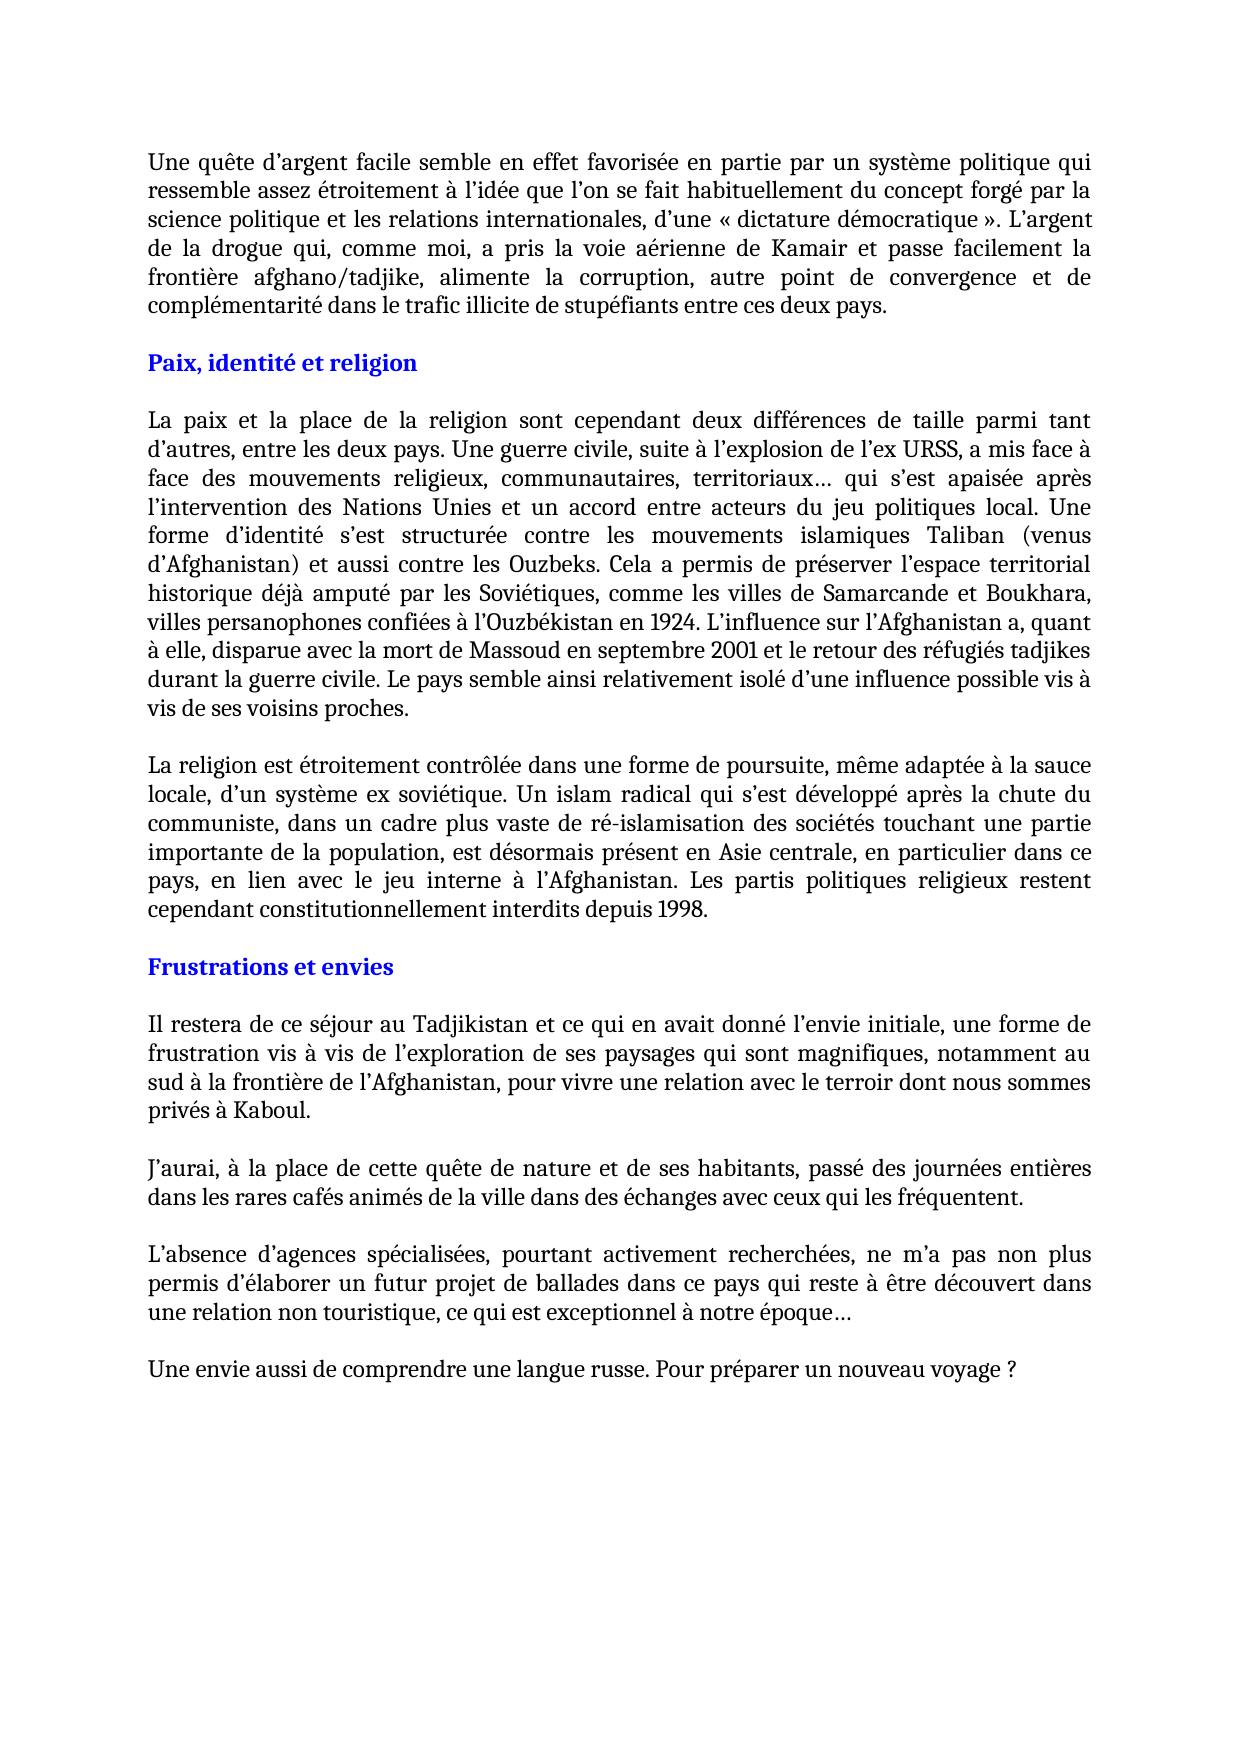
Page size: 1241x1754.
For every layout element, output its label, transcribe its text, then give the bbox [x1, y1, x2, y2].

text Frustrations et envies [148, 953, 1093, 981]
text Une envie aussi de comprendre une langue russe. Pour préparer un nouveau voyage ? [148, 1355, 1093, 1384]
text Une quête d’argent facile semble en effet favorisée en partie par un système politique qui ressemble assez étroitement à l’idée que l’on se fait habituellement du concept forgé par la science politique et les relations internationales, d’une « dictature démocratique ». L’argent de la drogue qui, comme moi, a pris la voie aérienne de Kamair et passe facilement la frontière afghano/tadjike, alimente la corruption, autre point de convergence et de complémentarité dans le trafic illicite de stupéfiants entre ces deux pays. [148, 148, 1093, 320]
text L’absence d’agences spécialisées, pourtant activement recherchées, ne m’a pas non plus permis d’élaborer un futur projet de ballades dans ce pays qui reste à être découvert dans une relation non touristique, ce qui est exceptionnel à notre époque… [148, 1240, 1093, 1326]
text J’aurai, à la place de cette quête de nature et de ses habitants, passé des journées entières dans les rares cafés animés de la ville dans des échanges avec ceux qui les fréquentent. [148, 1154, 1093, 1211]
text La paix et la place de la religion sont cependant deux différences de taille parmi tant d’autres, entre les deux pays. Une guerre civile, suite à l’explosion de l’ex URSS, a mis face à face des mouvements religieux, communautaires, territoriaux… qui s’est apaisée après l’intervention des Nations Unies et un accord entre acteurs du jeu politiques local. Une forme d’identité s’est structurée contre les mouvements islamiques Taliban (venus d’Afghanistan) et aussi contre les Ouzbeks. Cela a permis de préserver l’espace territorial historique déjà amputé par les Soviétiques, comme les villes de Samarcande et Boukhara, villes persanophones confiées à l’Ouzbékistan en 1924. L’influence sur l’Afghanistan a, quant à elle, disparue avec la mort de Massoud en septembre 2001 et le retour des réfugiés tadjikes durant la guerre civile. Le pays semble ainsi relativement isolé d’une influence possible vis à vis de ses voisins proches. [148, 406, 1093, 723]
text La religion est étroitement contrôlée dans une forme de poursuite, même adaptée à la sauce locale, d’un système ex soviétique. Un islam radical qui s’est développé après la chute du communiste, dans un cadre plus vaste de ré-islamisation des sociétés touchant une partie importante de la population, est désormais présent en Asie centrale, en particulier dans ce pays, en lien avec le jeu interne à l’Afghanistan. Les partis politiques religieux restent cependant constitutionnellement interdits depuis 1998. [148, 751, 1093, 924]
text Il restera de ce séjour au Tadjikistan et ce qui en avait donné l’envie initiale, une forme de frustration vis à vis de l’exploration de ses paysages qui sont magnifiques, notamment au sud à la frontière de l’Afghanistan, pour vivre une relation avec le terroir dont nous sommes privés à Kaboul. [148, 1010, 1093, 1125]
text Paix, identité et religion [148, 349, 1093, 378]
